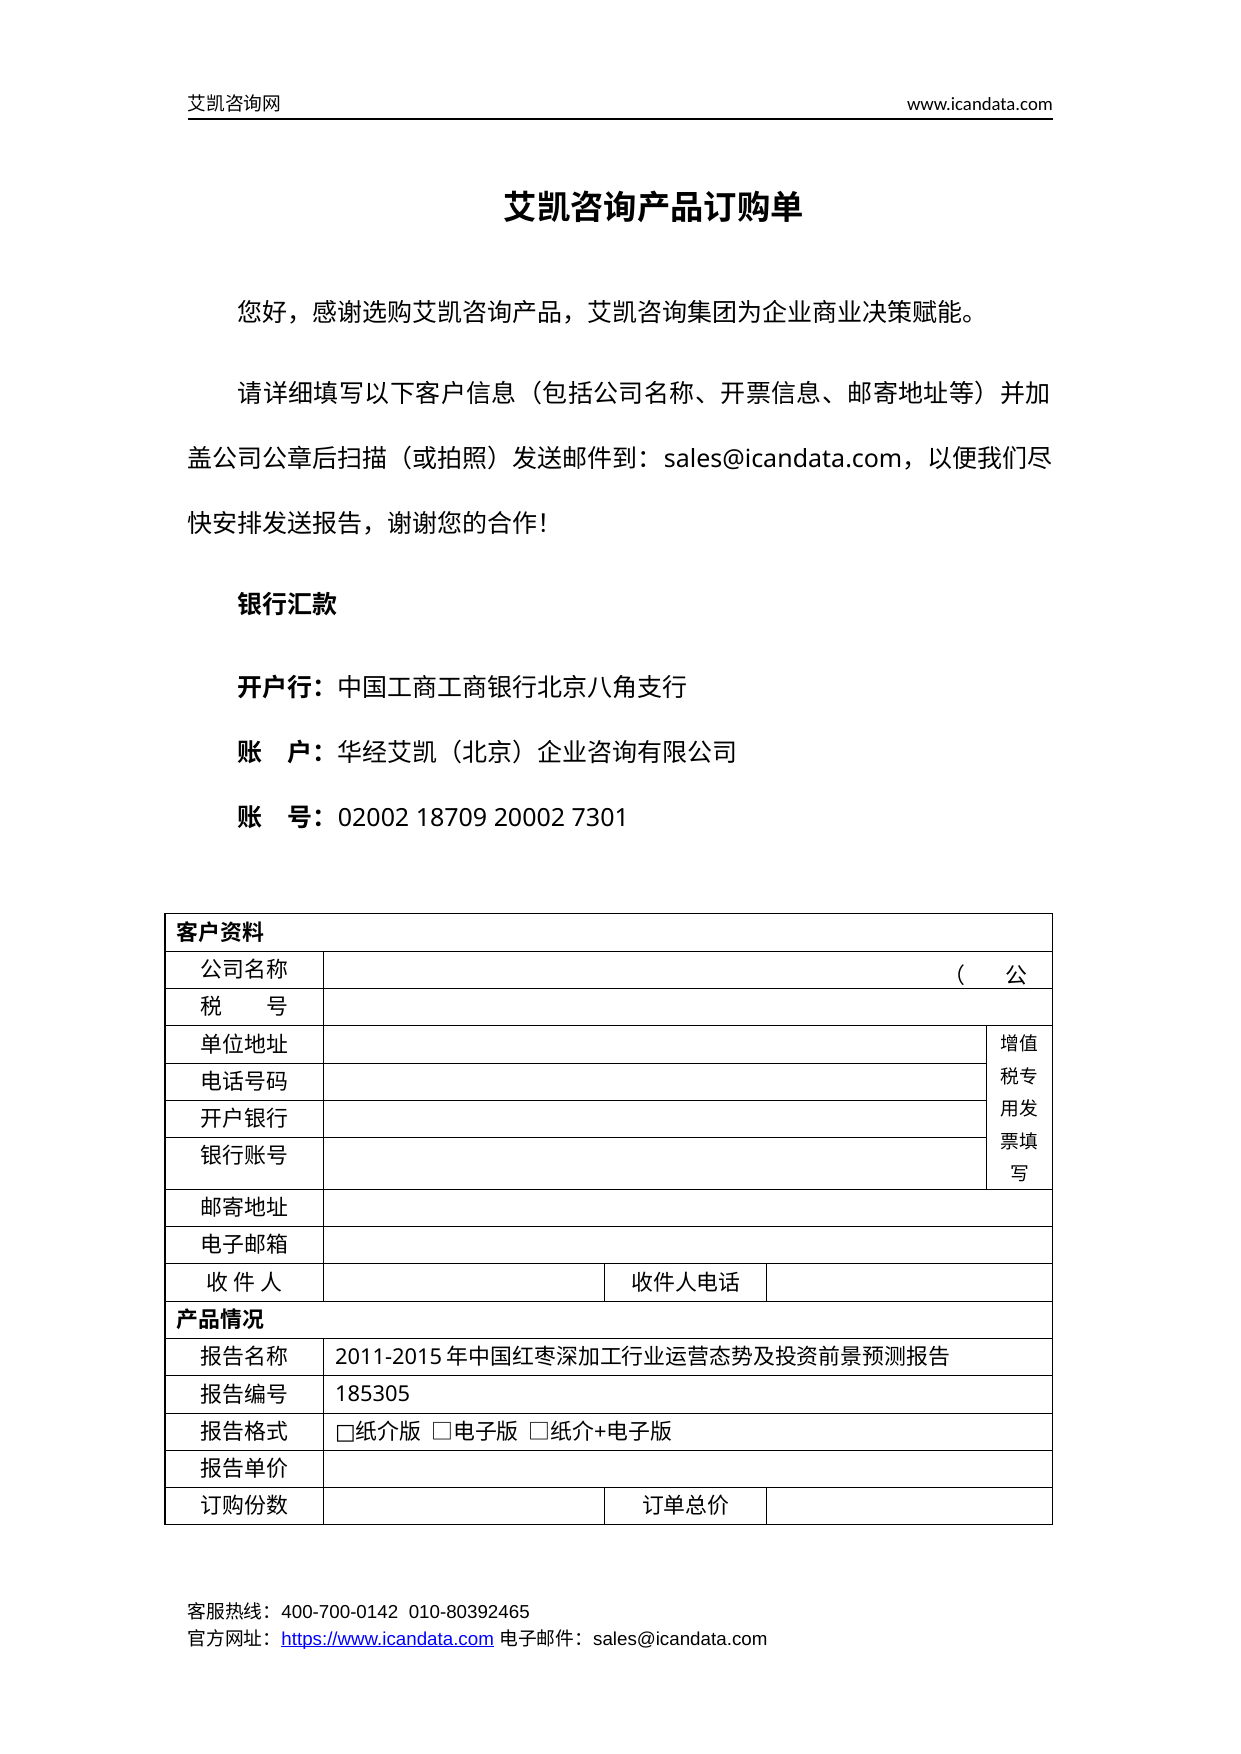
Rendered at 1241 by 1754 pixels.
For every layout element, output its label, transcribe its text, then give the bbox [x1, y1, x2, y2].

table_cell [324, 1026, 986, 1062]
table_cell [324, 952, 1052, 988]
table_cell 增值税专用发票填写 [987, 1026, 1052, 1189]
table_cell [324, 1451, 1052, 1487]
text 请详细填写以下客户信息（包括公司名称、开票信息、邮寄地址等）并加盖公司公章后扫描（或拍照）发送邮件到：sales@icandata.com，以便我们尽快安排发送报告，谢谢您的合作！ [187, 359, 1053, 554]
table_cell □纸介版 □电子版 □纸介+电子版 [324, 1414, 1052, 1450]
text 银行汇款 [187, 570, 1053, 635]
table_cell 185305 [324, 1376, 1052, 1412]
text 艾凯咨询产品订购单 [187, 172, 1053, 237]
table_cell 单位地址 [166, 1026, 323, 1062]
table_cell 收 件 人 [166, 1264, 323, 1301]
table_cell [324, 1138, 986, 1189]
table_cell 报告名称 [166, 1339, 323, 1375]
table_cell 电子邮箱 [166, 1227, 323, 1263]
table_cell [324, 1064, 986, 1100]
text 账 户：华经艾凯（北京）企业咨询有限公司 [187, 718, 1053, 783]
table_cell [324, 1227, 1052, 1263]
table_cell 税 号 [166, 989, 323, 1025]
table_header 客户资料 [166, 914, 1052, 951]
table_cell [767, 1264, 1052, 1301]
table_cell 电话号码 [166, 1064, 323, 1100]
table_cell [324, 989, 1052, 1025]
table_cell [324, 1190, 1052, 1226]
table_cell [324, 1488, 604, 1524]
table_cell 报告格式 [166, 1414, 323, 1450]
table_cell 报告编号 [166, 1376, 323, 1412]
table_cell [324, 1101, 986, 1137]
table_cell 产品情况 [166, 1302, 1052, 1338]
text 开户行：中国工商工商银行北京八角支行 [187, 653, 1053, 718]
text 账 号：02002 18709 20002 7301 [187, 783, 1053, 848]
table_cell 报告单价 [166, 1451, 323, 1487]
table_cell 订购份数 [166, 1488, 323, 1524]
table_cell 开户银行 [166, 1101, 323, 1137]
table_cell 邮寄地址 [166, 1190, 323, 1226]
table_cell [767, 1488, 1052, 1524]
table_cell 订单总价 [605, 1488, 766, 1524]
text 您好，感谢选购艾凯咨询产品，艾凯咨询集团为企业商业决策赋能。 [187, 278, 1053, 343]
table_cell 公司名称 [166, 952, 323, 988]
table_cell 收件人电话 [605, 1264, 766, 1301]
table_cell 2011-2015年中国红枣深加工行业运营态势及投资前景预测报告 [324, 1339, 1052, 1375]
table_cell 银行账号 [166, 1138, 323, 1189]
table_cell [324, 1264, 604, 1301]
